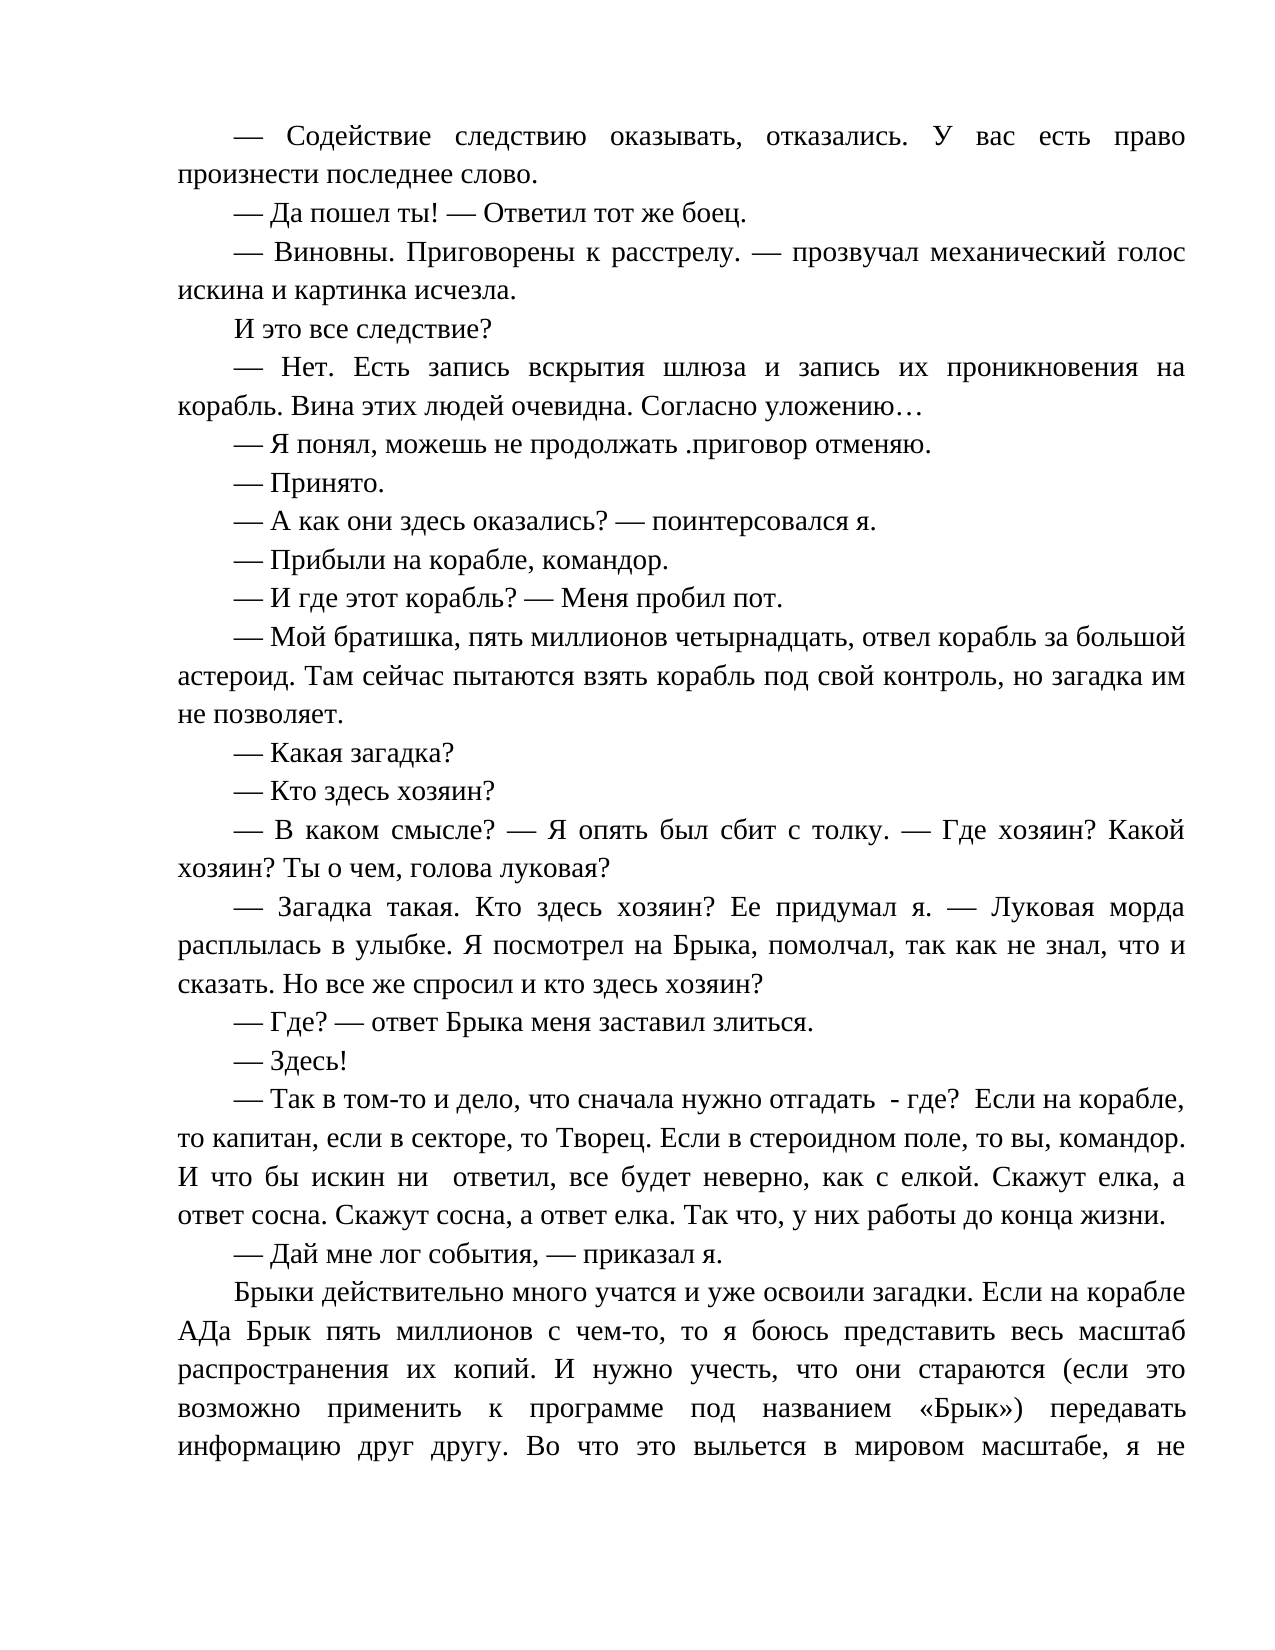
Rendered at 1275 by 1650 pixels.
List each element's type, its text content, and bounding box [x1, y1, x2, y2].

text — Где? — ответ Брыка меня заставил злиться. [177, 1004, 1186, 1038]
text — Здесь! [177, 1043, 1186, 1077]
text — Загадка такая. Кто здесь хозяин? Ее придумал я. — Луковая морда расплылась в улыбке. Я посмотрел на Брыка, помолчал, так как не знал, что и сказать. Но все же спросил и кто здесь хозяин? [177, 889, 1186, 999]
text — Кто здесь хозяин? [177, 773, 1186, 807]
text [177, 1274, 1186, 1462]
text — А как они здесь оказались? — поинтерсовался я. [177, 503, 1186, 537]
text И это все следствие? [177, 311, 1186, 344]
text — Дай мне лог события, — приказал я. [177, 1236, 1186, 1269]
text — Так в том-то и дело, что сначала нужно отгадать - где? Если на корабле, то капитан, если в секторе, то Творец. Если в стероидном поле, то вы, командор. И что бы искин ни ответил, все будет неверно, как с елкой. Скажут елка, а ответ сосна. Скажут сосна, а ответ елка. Так что, у них работы до конца жизни. [177, 1082, 1186, 1231]
text — Я понял, можешь не продолжать .приговор отменяю. [177, 426, 1186, 460]
text — Нет. Есть запись вскрытия шлюза и запись их проникновения на корабль. Вина этих людей очевидна. Согласно уложению… [177, 349, 1186, 421]
text — Да пошел ты! — Ответил тот же боец. [177, 195, 1186, 229]
text — Какая загадка? [177, 735, 1186, 768]
text — И где этот корабль? — Меня пробил пот. [177, 581, 1186, 614]
text — В каком смысле? — Я опять был сбит с толку. — Где хозяин? Какой хозяин? Ты о чем, голова луковая? [177, 812, 1186, 884]
text — Принято. [177, 465, 1186, 498]
text — Виновны. Приговорены к расстрелу. — прозвучал механический голос искина и картинка исчезла. [177, 234, 1186, 306]
text — Прибыли на корабле, командор. [177, 542, 1186, 576]
text — Мой братишка, пять миллионов четырнадцать, отвел корабль за большой астероид. Там сейчас пытаются взять корабль под свой контроль, но загадка им не позволяет. [177, 619, 1186, 730]
text — Содействие следствию оказывать, отказались. У вас есть право произнести последнее слово. [177, 118, 1186, 190]
